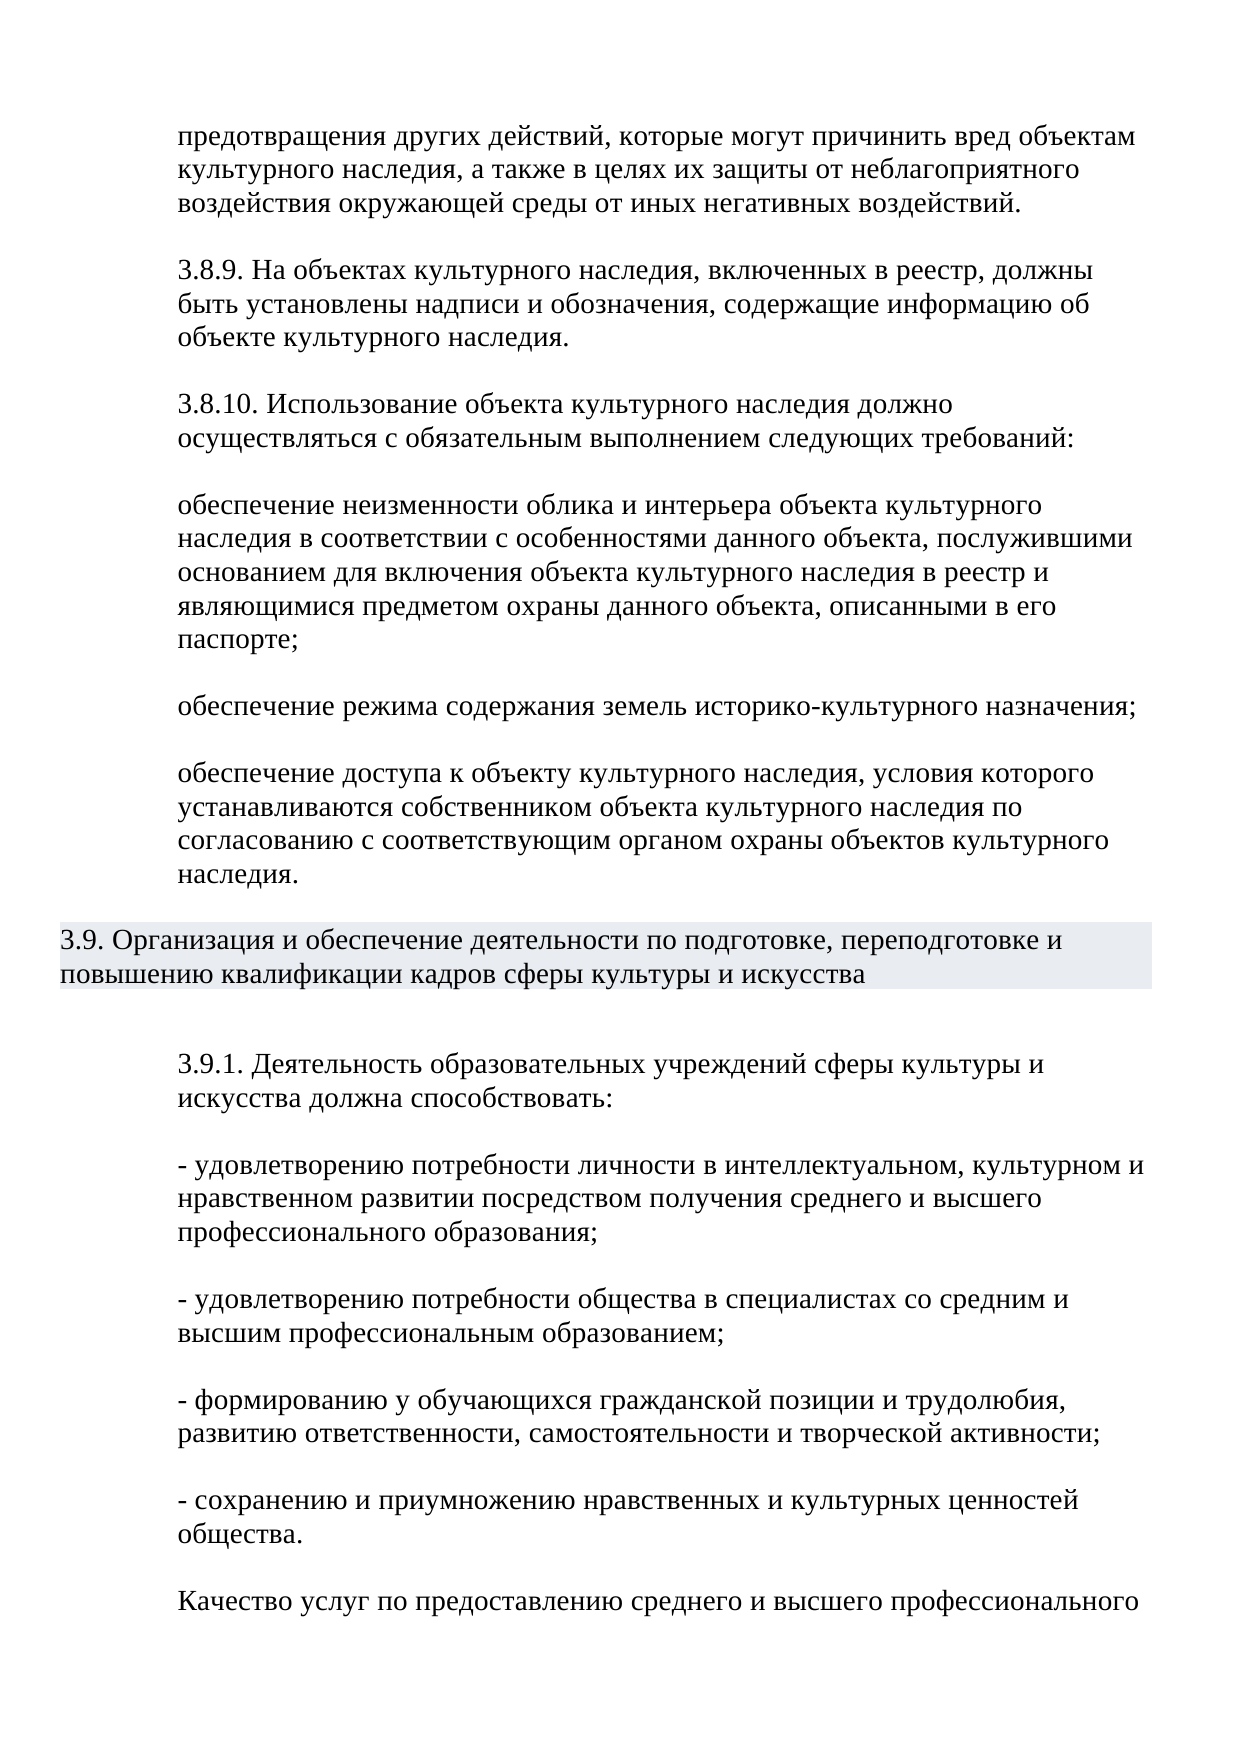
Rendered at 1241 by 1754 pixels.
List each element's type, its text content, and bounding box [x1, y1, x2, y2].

text 3.9. Организация и обеспечение деятельности по подготовке, переподготовке и повышению квалификации кадров сферы культуры и искусства [60, 922, 1152, 989]
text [177, 118, 1152, 922]
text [177, 1013, 1152, 1617]
